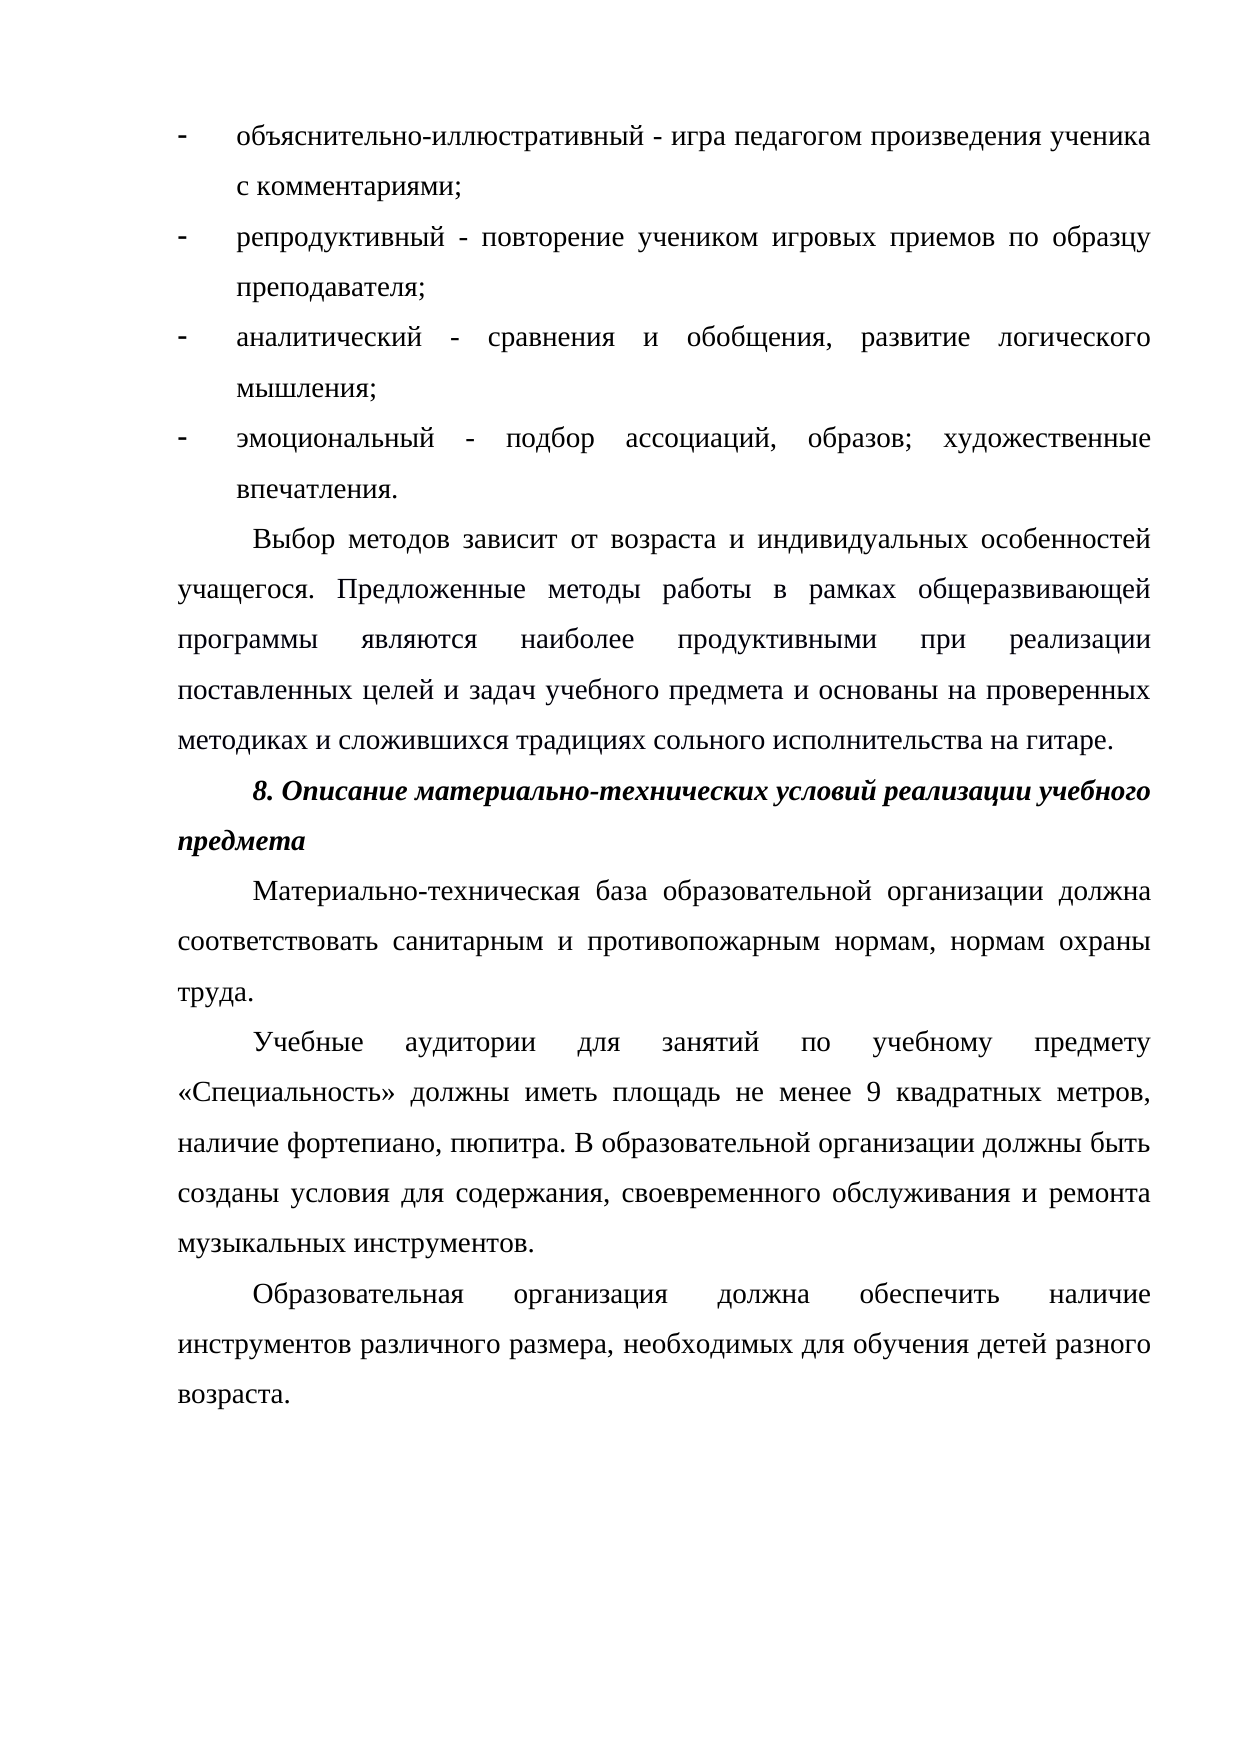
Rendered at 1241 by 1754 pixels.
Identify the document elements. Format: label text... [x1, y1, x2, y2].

list эмоциональный - подбор ассоциаций, образов; художественные впечатления. [177, 420, 1152, 504]
text Материально-техническая база образовательной организации должна соответствовать санитарным и противопожарным нормам, нормам охраны труда. [177, 873, 1152, 1007]
list репродуктивный - повторение учеником игровых приемов по образцу преподавателя; [177, 219, 1152, 303]
list аналитический - сравнения и обобщения, развитие логического мышления; [177, 319, 1152, 403]
text 8. Описание материально-технических условий реализации учебного предмета [177, 773, 1152, 856]
text Выбор методов зависит от возраста и индивидуальных особенностей учащегося. Предложенные методы работы в рамках общеразвивающей программы являются наиболее продуктивными при реализации поставленных целей и задач учебного предмета и основаны на проверенных методиках и сложившихся традициях сольного исполнительства на гитаре. [177, 521, 1152, 756]
text Образовательная организация должна обеспечить наличие инструментов различного размера, необходимых для обучения детей разного возраста. [177, 1276, 1152, 1410]
list объяснительно-иллюстративный - игра педагогом произведения ученика с комментариями; [177, 118, 1152, 202]
text Учебные аудитории для занятий по учебному предмету «Специальность» должны иметь площадь не менее 9 квадратных метров, наличие фортепиано, пюпитра. В образовательной организации должны быть созданы условия для содержания, своевременного обслуживания и ремонта музыкальных инструментов. [177, 1024, 1152, 1259]
